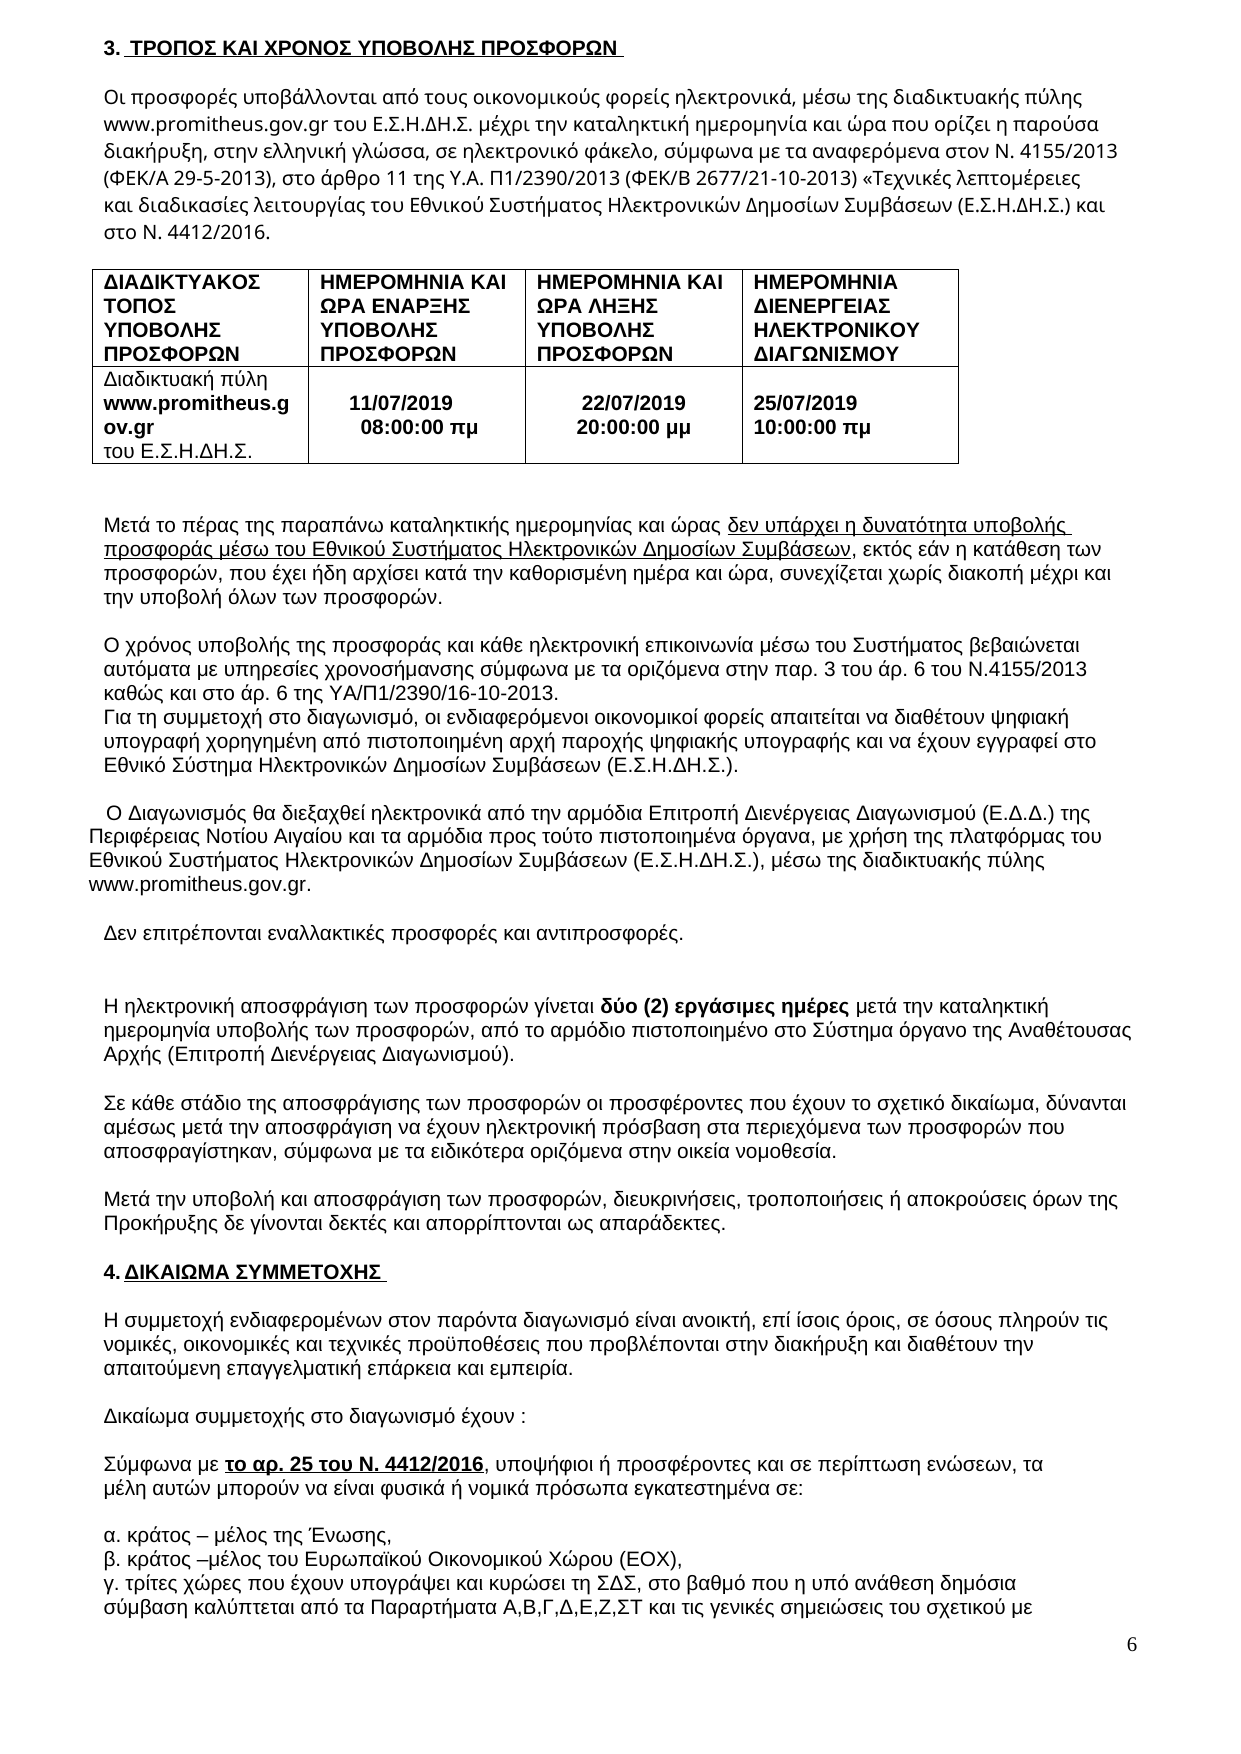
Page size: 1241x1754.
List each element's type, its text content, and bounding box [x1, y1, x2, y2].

text Μετά το πέρας της παραπάνω καταληκτικής ημερομηνίας και ώρας δεν υπάρχει η δυνατότητα υποβολής προσφοράς μέσω του Εθνικού Συστήματος Ηλεκτρονικών Δημοσίων Συμβάσεων, εκτός εάν η κατάθεση των προσφορών, που έχει ήδη αρχίσει κατά την καθορισμένη ημέρα και ώρα, συνεχίζεται χωρίς διακοπή μέχρι και την υποβολή όλων των προσφορών. [103, 513, 1137, 609]
text www.promitheus.gov.gr του Ε.Σ.Η.ΔΗ.Σ. μέχρι την καταληκτική ημερομηνία και ώρα που ορίζει η παρούσα [103, 110, 1137, 137]
text Δεν επιτρέπονται εναλλακτικές προσφορές και αντιπροσφορές. [103, 921, 1137, 945]
text (ΦΕΚ/Α 29-5-2013), στο άρθρο 11 της Υ.Α. Π1/2390/2013 (ΦΕΚ/Β 2677/21-10-2013) «Τεχνικές λεπτομέρειες [103, 164, 1137, 191]
table_cell 11/07/2019 08:00:00 πμ [309, 367, 525, 463]
list ΤΡΟΠΟΣ ΚΑΙ ΧΡΟΝΟΣ ΥΠΟΒΟΛΗΣ ΠΡΟΣΦΟΡΩΝ [103, 35, 1137, 59]
text γ. τρίτες χώρες που έχουν υπογράψει και κυρώσει τη ΣΔΣ, στο βαθμό που η υπό ανάθεση δημόσια [103, 1571, 1137, 1595]
table_cell 25/07/2019 10:00:00 πμ [743, 367, 958, 463]
table_cell 22/07/2019 20:00:00 μμ [526, 367, 742, 463]
text Δικαίωμα συμμετοχής στο διαγωνισμό έχουν : [103, 1403, 1137, 1427]
text σύμβαση καλύπτεται από τα Παραρτήματα Α,Β,Γ,Δ,Ε,Ζ,ΣΤ και τις γενικές σημειώσεις του σχετικού με [103, 1595, 1137, 1619]
text απαιτούμενη επαγγελματική επάρκεια και εμπειρία. [103, 1356, 1137, 1379]
text β. κράτος –μέλος του Ευρωπαϊκού Οικονομικού Χώρου (ΕΟΧ), [103, 1547, 1137, 1571]
text Ο χρόνος υποβολής της προσφοράς και κάθε ηλεκτρονική επικοινωνία μέσω του Συστήματος βεβαιώνεται αυτόματα με υπηρεσίες χρονοσήμανσης σύμφωνα με τα οριζόμενα στην παρ. 3 του άρ. 6 του Ν.4155/2013 καθώς και στο άρ. 6 της ΥΑ/Π1/2390/16-10-2013. [103, 633, 1137, 704]
text Ο Διαγωνισμός θα διεξαχθεί ηλεκτρονικά από την αρμόδια Επιτροπή Διενέργειας Διαγωνισμού (Ε.Δ.Δ.) της Περιφέρειας Νοτίου Αιγαίου και τα αρμόδια προς τούτο πιστοποιημένα όργανα, με χρήση της πλατφόρμας του Εθνικού Συστήματος Ηλεκτρονικών Δημοσίων Συμβάσεων (Ε.Σ.Η.ΔΗ.Σ.), μέσω της διαδικτυακής πύλης www.promitheus.gov.gr. [88, 800, 1137, 896]
text Οι προσφορές υποβάλλονται από τους οικονομικούς φορείς ηλεκτρονικά, μέσω της διαδικτυακής πύλης [103, 83, 1137, 110]
table_cell Διαδικτυακή πύλη www.promitheus.gov.gr του Ε.Σ.Η.ΔΗ.Σ. [93, 367, 308, 463]
text διακήρυξη, στην ελληνική γλώσσα, σε ηλεκτρονικό φάκελο, σύμφωνα με τα αναφερόμενα στον Ν. 4155/2013 [103, 137, 1137, 164]
text Η ηλεκτρονική αποσφράγιση των προσφορών γίνεται δύο (2) εργάσιμες ημέρες μετά την καταληκτική ημερομηνία υποβολής των προσφορών, από το αρμόδιο πιστοποιημένο στο Σύστημα όργανο της Αναθέτουσας Αρχής (Επιτροπή Διενέργειας Διαγωνισμού). [103, 994, 1137, 1066]
text και διαδικασίες λειτουργίας του Εθνικού Συστήματος Ηλεκτρονικών Δημοσίων Συμβάσεων (Ε.Σ.Η.ΔΗ.Σ.) και [103, 191, 1137, 218]
text μέλη αυτών μπορούν να είναι φυσικά ή νομικά πρόσωπα εγκατεστημένα σε: [103, 1475, 1137, 1499]
text νομικές, οικονομικές και τεχνικές προϋποθέσεις που προβλέπονται στην διακήρυξη και διαθέτουν την [103, 1332, 1137, 1356]
table_header ΗΜΕΡΟΜΗΝΙΑ ΚΑΙ ΩΡΑ ΛΗΞΗΣ ΥΠΟΒΟΛΗΣ ΠΡΟΣΦΟΡΩΝ [526, 270, 742, 366]
text α. κράτος – μέλος της Ένωσης, [103, 1523, 1137, 1547]
table_header ΗΜΕΡΟΜΗΝΙΑ ΚΑΙ ΩΡΑ ΕΝΑΡΞΗΣ ΥΠΟΒΟΛΗΣ ΠΡΟΣΦΟΡΩΝ [309, 270, 525, 366]
text Μετά την υποβολή και αποσφράγιση των προσφορών, διευκρινήσεις, τροποποιήσεις ή αποκρούσεις όρων της Προκήρυξης δε γίνονται δεκτές και απορρίπτονται ως απαράδεκτες. [103, 1187, 1137, 1235]
text Σε κάθε στάδιο της αποσφράγισης των προσφορών οι προσφέροντες που έχουν το σχετικό δικαίωμα, δύνανται αμέσως μετά την αποσφράγιση να έχουν ηλεκτρονική πρόσβαση στα περιεχόμενα των προσφορών που αποσφραγίστηκαν, σύμφωνα με τα ειδικότερα οριζόμενα στην οικεία νομοθεσία. [103, 1091, 1137, 1163]
text Σύμφωνα με το αρ. 25 του Ν. 4412/2016, υποψήφιοι ή προσφέροντες και σε περίπτωση ενώσεων, τα [103, 1451, 1137, 1475]
table_header ΔΙΑΔΙΚΤΥΑΚΟΣ ΤΟΠΟΣ ΥΠΟΒΟΛΗΣ ΠΡΟΣΦΟΡΩΝ [93, 270, 308, 366]
text Η συμμετοχή ενδιαφερομένων στον παρόντα διαγωνισμό είναι ανοικτή, επί ίσοις όροις, σε όσους πληρούν τις [103, 1308, 1137, 1332]
text στο Ν. 4412/2016. [103, 218, 1137, 245]
table_header ΗΜΕΡΟΜΗΝΙΑ ΔΙΕΝΕΡΓΕΙΑΣ ΗΛΕΚΤΡΟΝΙΚΟΥ ΔΙΑΓΩΝΙΣΜΟΥ [743, 270, 958, 366]
list ΔΙΚΑΙΩΜΑ ΣΥΜΜΕΤΟΧΗΣ [103, 1260, 1137, 1284]
text Για τη συμμετοχή στο διαγωνισμό, οι ενδιαφερόμενοι οικονομικοί φορείς απαιτείται να διαθέτουν ψηφιακή υπογραφή χορηγημένη από πιστοποιημένη αρχή παροχής ψηφιακής υπογραφής και να έχουν εγγραφεί στο Εθνικό Σύστημα Ηλεκτρονικών Δημοσίων Συμβάσεων (Ε.Σ.Η.ΔΗ.Σ.). [103, 704, 1137, 776]
